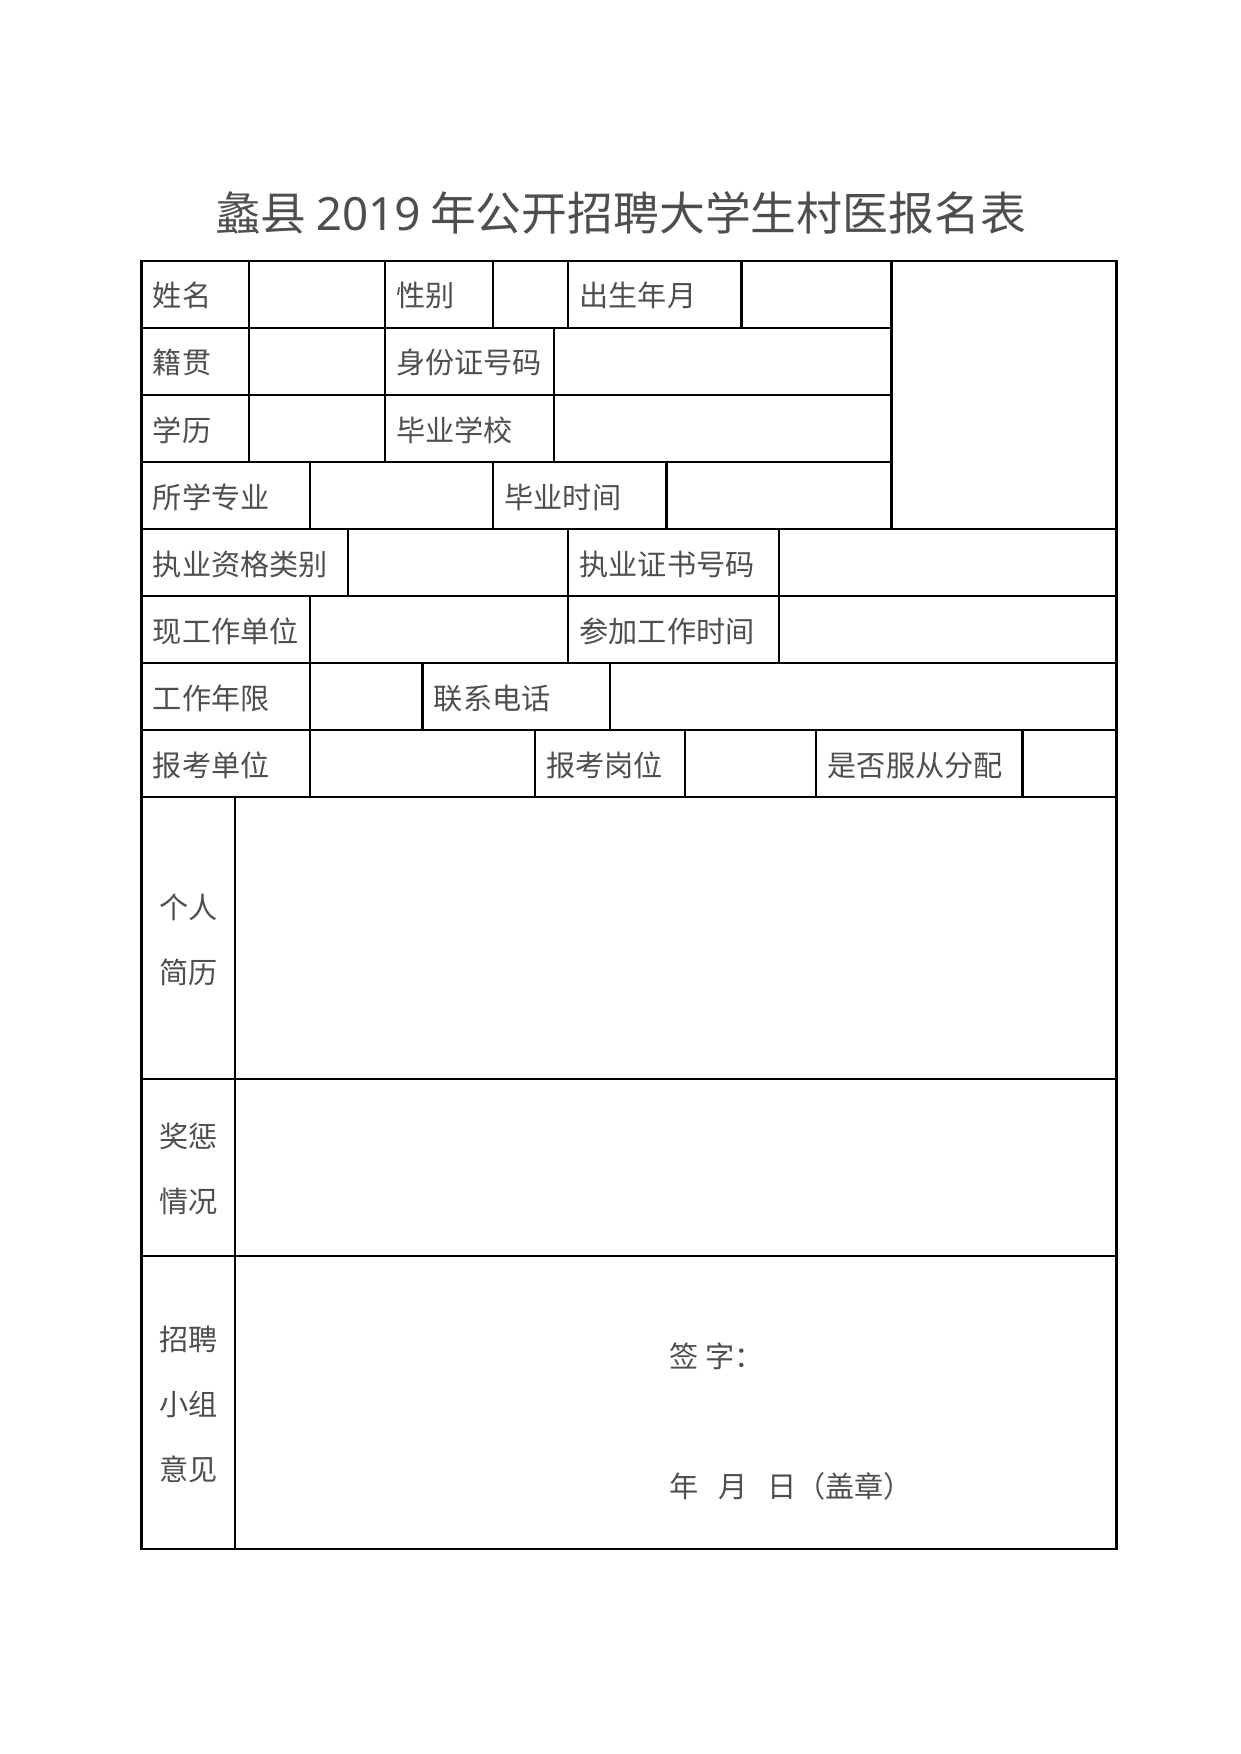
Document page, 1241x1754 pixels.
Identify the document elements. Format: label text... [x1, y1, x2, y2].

table_cell [686, 731, 815, 796]
table_cell [250, 396, 384, 461]
table_cell 执业证书号码 [569, 530, 778, 595]
table_cell [555, 329, 890, 394]
table_cell 参加工作时间 [569, 597, 778, 662]
table_cell 执业资格类别 [143, 530, 347, 595]
table_cell 工作年限 [143, 664, 309, 729]
table_header [893, 262, 1115, 528]
table_header 姓名 [143, 262, 248, 327]
table_cell 联系电话 [424, 664, 609, 729]
table_cell 招聘小组意见 [143, 1257, 234, 1547]
table_cell [236, 1080, 1115, 1255]
table_header 性别 [386, 262, 492, 327]
table_cell 身份证号码 [386, 329, 553, 394]
table_cell [236, 798, 1115, 1078]
table_cell [349, 530, 567, 595]
table_cell 个人简历 [143, 798, 234, 1078]
table_header 出生年月 [569, 262, 740, 327]
table_cell [555, 396, 890, 461]
table_cell [311, 731, 534, 796]
table_cell [780, 530, 1115, 595]
table_cell [250, 329, 384, 394]
table_cell [311, 664, 421, 729]
table_cell [780, 597, 1115, 662]
table_cell 是否服从分配 [817, 731, 1021, 796]
table_cell [311, 463, 492, 528]
table_cell [668, 463, 890, 528]
table_cell 签 字： 年 月 日（盖章） [236, 1257, 1115, 1547]
table_header [743, 262, 890, 327]
table_cell 毕业学校 [386, 396, 553, 461]
table_cell [1024, 731, 1115, 796]
table_cell 现工作单位 [143, 597, 309, 662]
table_cell 籍贯 [143, 329, 248, 394]
text 蠡县2019年公开招聘大学生村医报名表 [187, 162, 1053, 259]
table_cell [311, 597, 567, 662]
table_header [494, 262, 567, 327]
table_header [250, 262, 384, 327]
table_cell 报考岗位 [536, 731, 684, 796]
table_cell 所学专业 [143, 463, 309, 528]
table_cell 奖惩情况 [143, 1080, 234, 1255]
table_cell [611, 664, 1115, 729]
table_cell 学历 [143, 396, 248, 461]
table_cell 报考单位 [143, 731, 309, 796]
table_cell 毕业时间 [494, 463, 665, 528]
